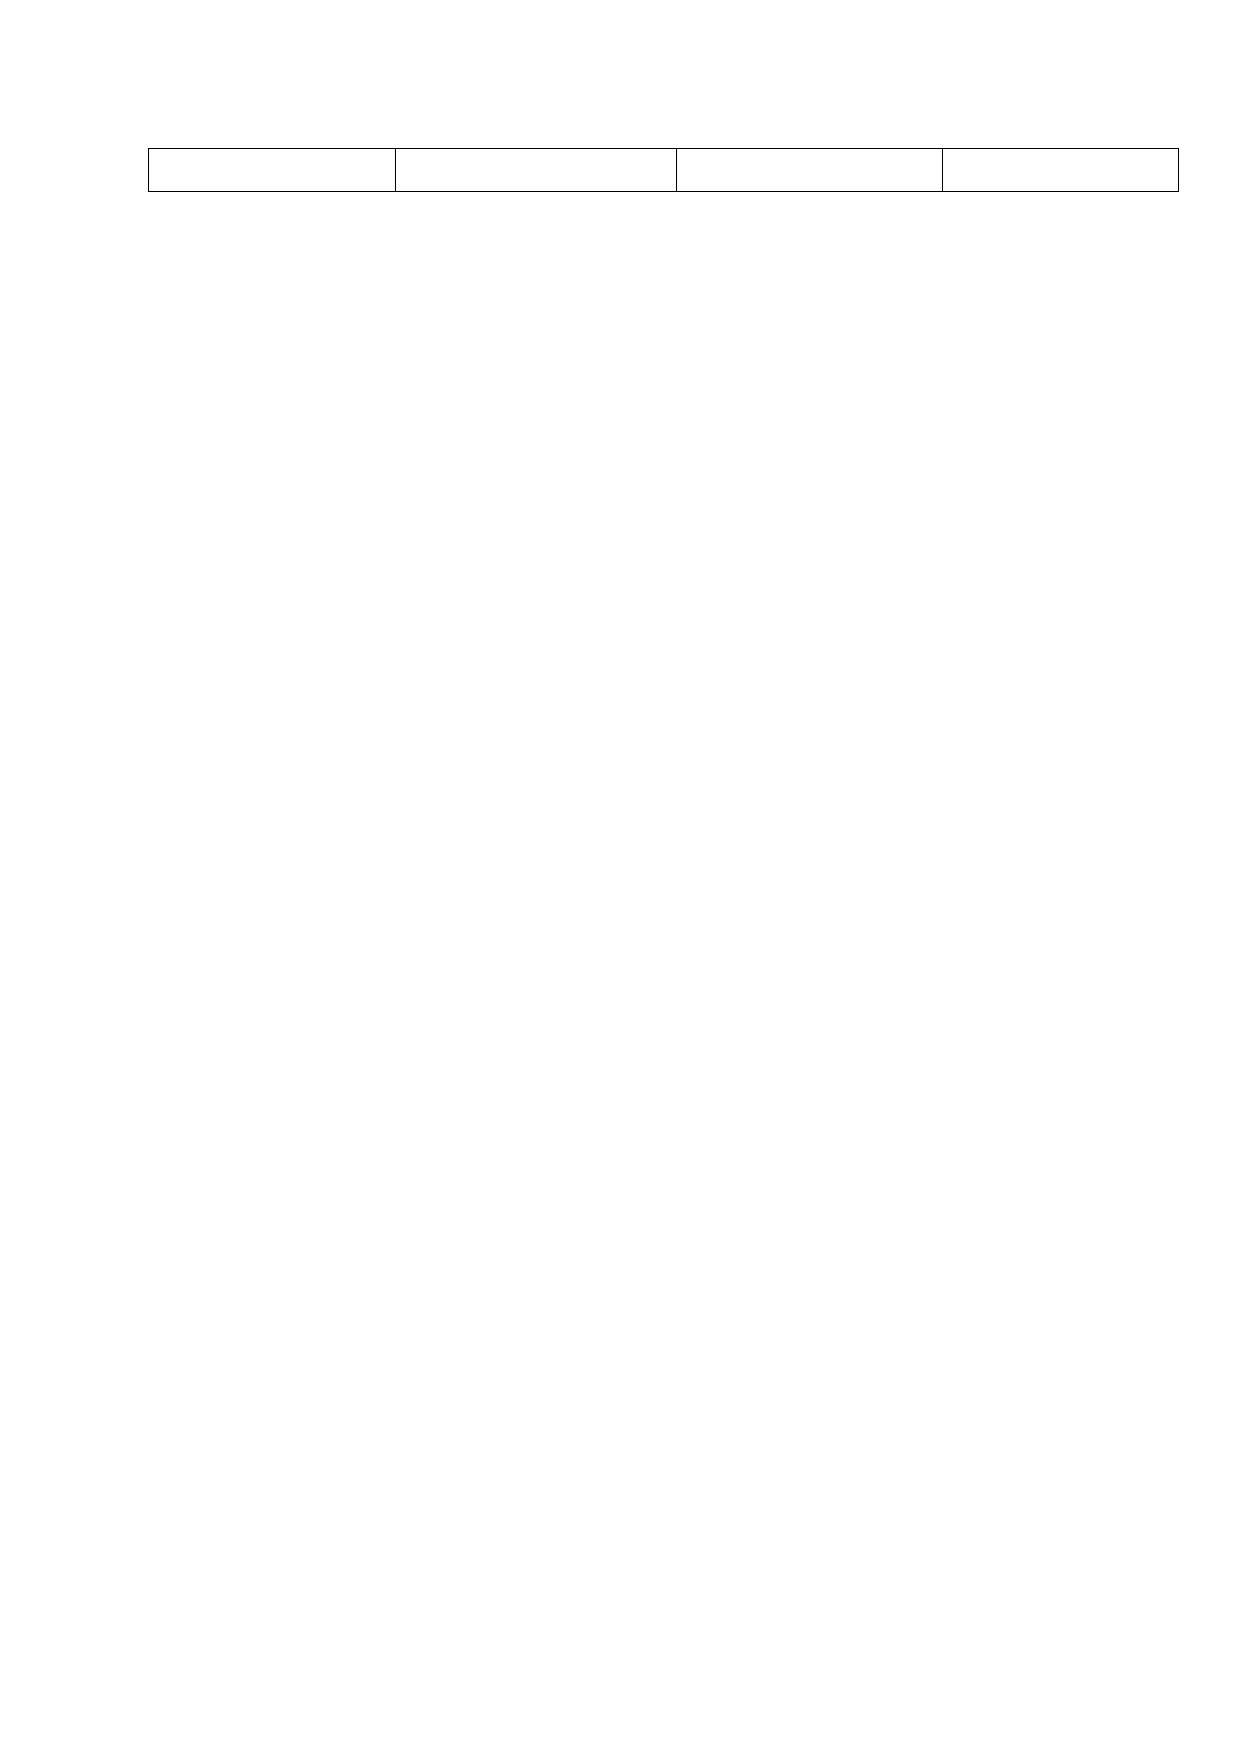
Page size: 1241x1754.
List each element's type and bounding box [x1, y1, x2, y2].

table_cell [677, 149, 942, 191]
table_cell [943, 149, 1178, 191]
table_cell [149, 149, 395, 191]
table_cell [396, 149, 676, 191]
